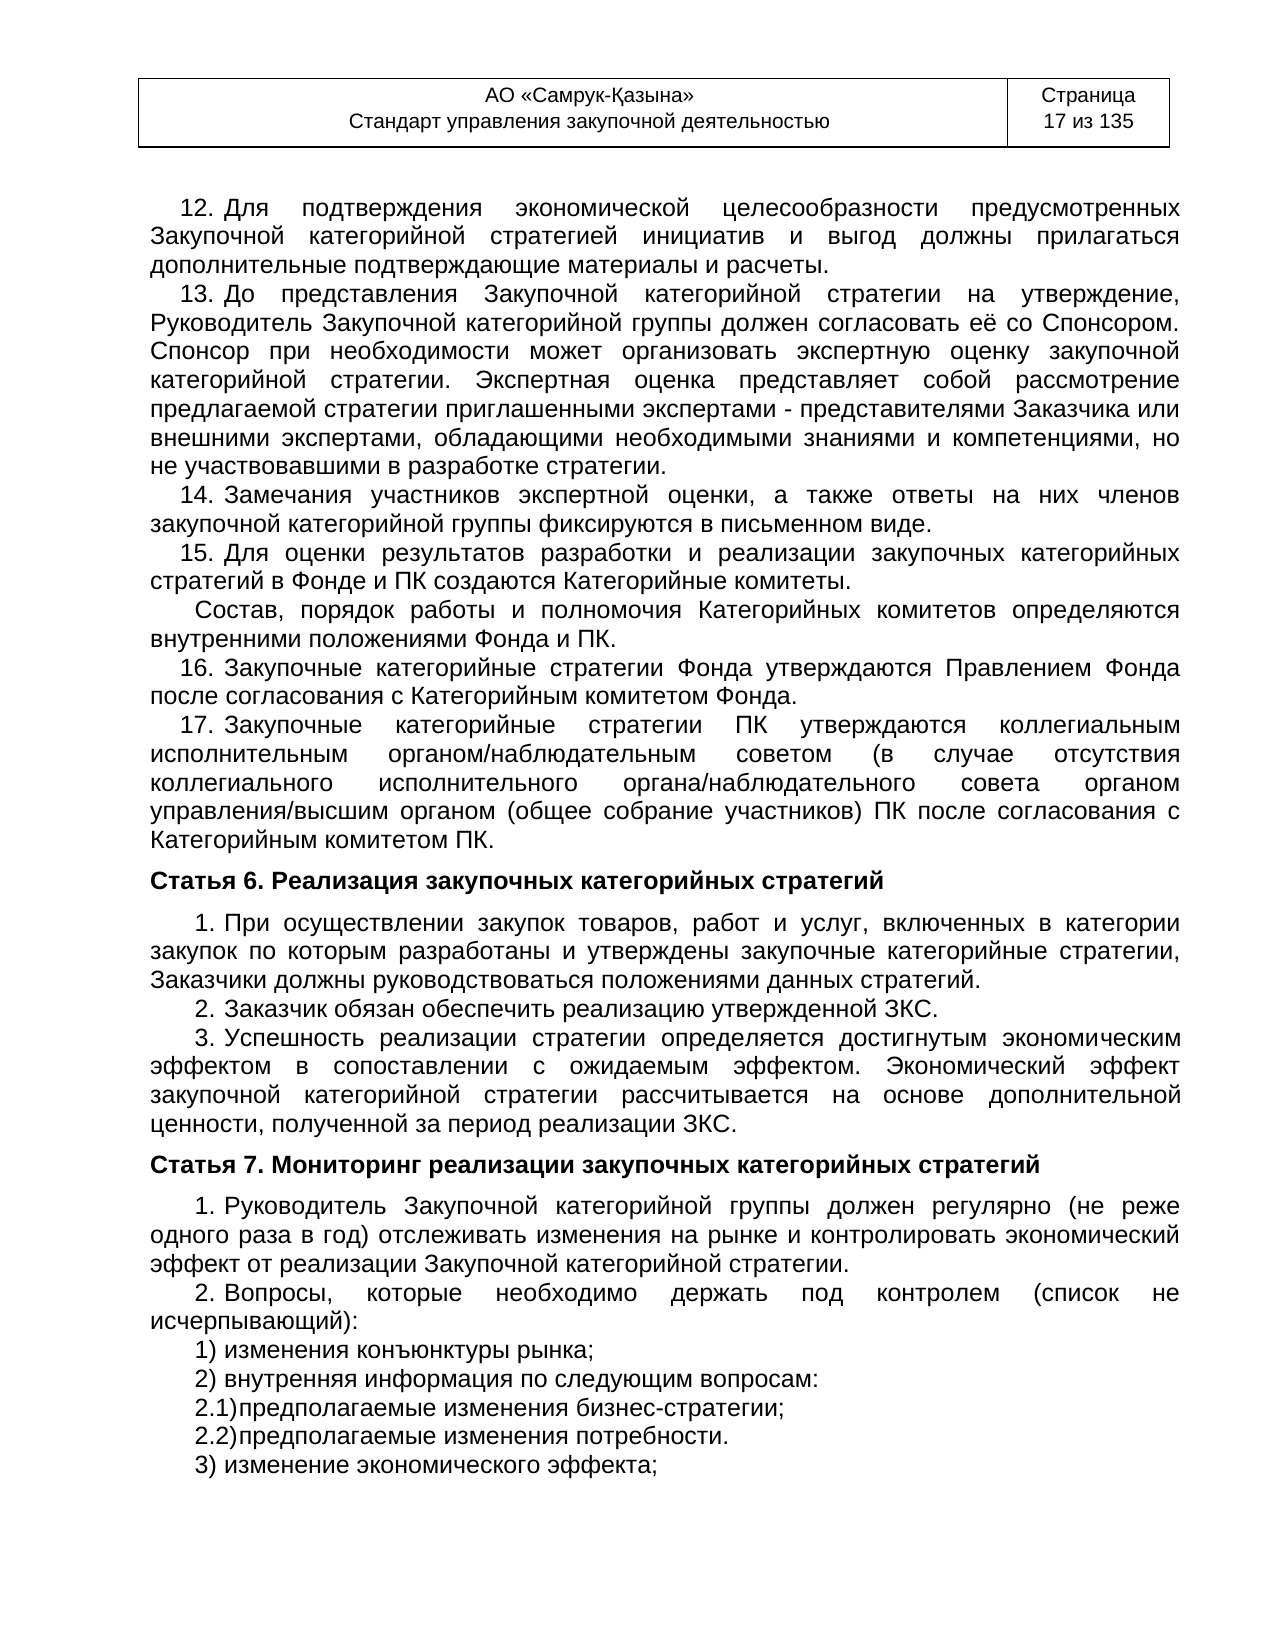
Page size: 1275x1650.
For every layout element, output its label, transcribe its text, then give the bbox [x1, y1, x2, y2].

list изменения конъюнктуры рынка; [150, 1335, 1181, 1364]
list Мониторинг реализации закупочных категорийных стратегий [150, 1150, 1184, 1179]
list При осуществлении закупок товаров, работ и услуг, включенных в категории закупок по которым разработаны и утверждены закупочные категорийные стратегии, Заказчики должны руководствоваться положениями данных стратегий. [150, 908, 1181, 994]
text Состав, порядок работы и полномочия Категорийных комитетов определяются внутренними положениями Фонда и ПК. [150, 595, 1181, 653]
list предполагаемые изменения потребности. [150, 1421, 1181, 1450]
list Закупочные категорийные стратегии ПК утверждаются коллегиальным исполнительным органом/наблюдательным советом (в случае отсутствия коллегиального исполнительного органа/наблюдательного совета органом управления/высшим органом (общее собрание участников) ПК после согласования с Категорийным комитетом ПК. [150, 710, 1181, 854]
list Вопросы, которые необходимо держать под контролем (список не исчерпывающий): [150, 1278, 1181, 1335]
list внутренняя информация по следующим вопросам: [150, 1364, 1181, 1393]
list Для оценки результатов разработки и реализации закупочных категорийных стратегий в Фонде и ПК создаются Категорийные комитеты. [150, 538, 1181, 595]
list предполагаемые изменения бизнес-стратегии; [150, 1393, 1181, 1421]
list Успешность реализации стратегии определяется достигнутым экономическим эффектом в сопоставлении с ожидаемым эффектом. Экономический эффект закупочной категорийной стратегии рассчитывается на основе дополнительной ценности, полученной за период реализации ЗКС. [150, 1023, 1181, 1138]
list Заказчик обязан обеспечить реализацию утвержденной ЗКС. [150, 994, 1181, 1023]
list Для подтверждения экономической целесообразности предусмотренных Закупочной категорийной стратегией инициатив и выгод должны прилагаться дополнительные подтверждающие материалы и расчеты. [150, 193, 1181, 279]
list Реализация закупочных категорийных стратегий [150, 866, 1184, 895]
list изменение экономического эффекта; [150, 1450, 1181, 1479]
list Руководитель Закупочной категорийной группы должен регулярно (не реже одного раза в год) отслеживать изменения на рынке и контролировать экономический эффект от реализации Закупочной категорийной стратегии. [150, 1191, 1181, 1278]
list Закупочные категорийные стратегии Фонда утверждаются Правлением Фонда после согласования с Категорийным комитетом Фонда. [150, 653, 1181, 710]
list Замечания участников экспертной оценки, а также ответы на них членов закупочной категорийной группы фиксируются в письменном виде. [150, 480, 1181, 538]
list До представления Закупочной категорийной стратегии на утверждение, Руководитель Закупочной категорийной группы должен согласовать её со Спонсором. Спонсор при необходимости может организовать экспертную оценку закупочной категорийной стратегии. Экспертная оценка представляет собой рассмотрение предлагаемой стратегии приглашенными экспертами - представителями Заказчика или внешними экспертами, обладающими необходимыми знаниями и компетенциями, но не участвовавшими в разработке стратегии. [150, 279, 1181, 480]
